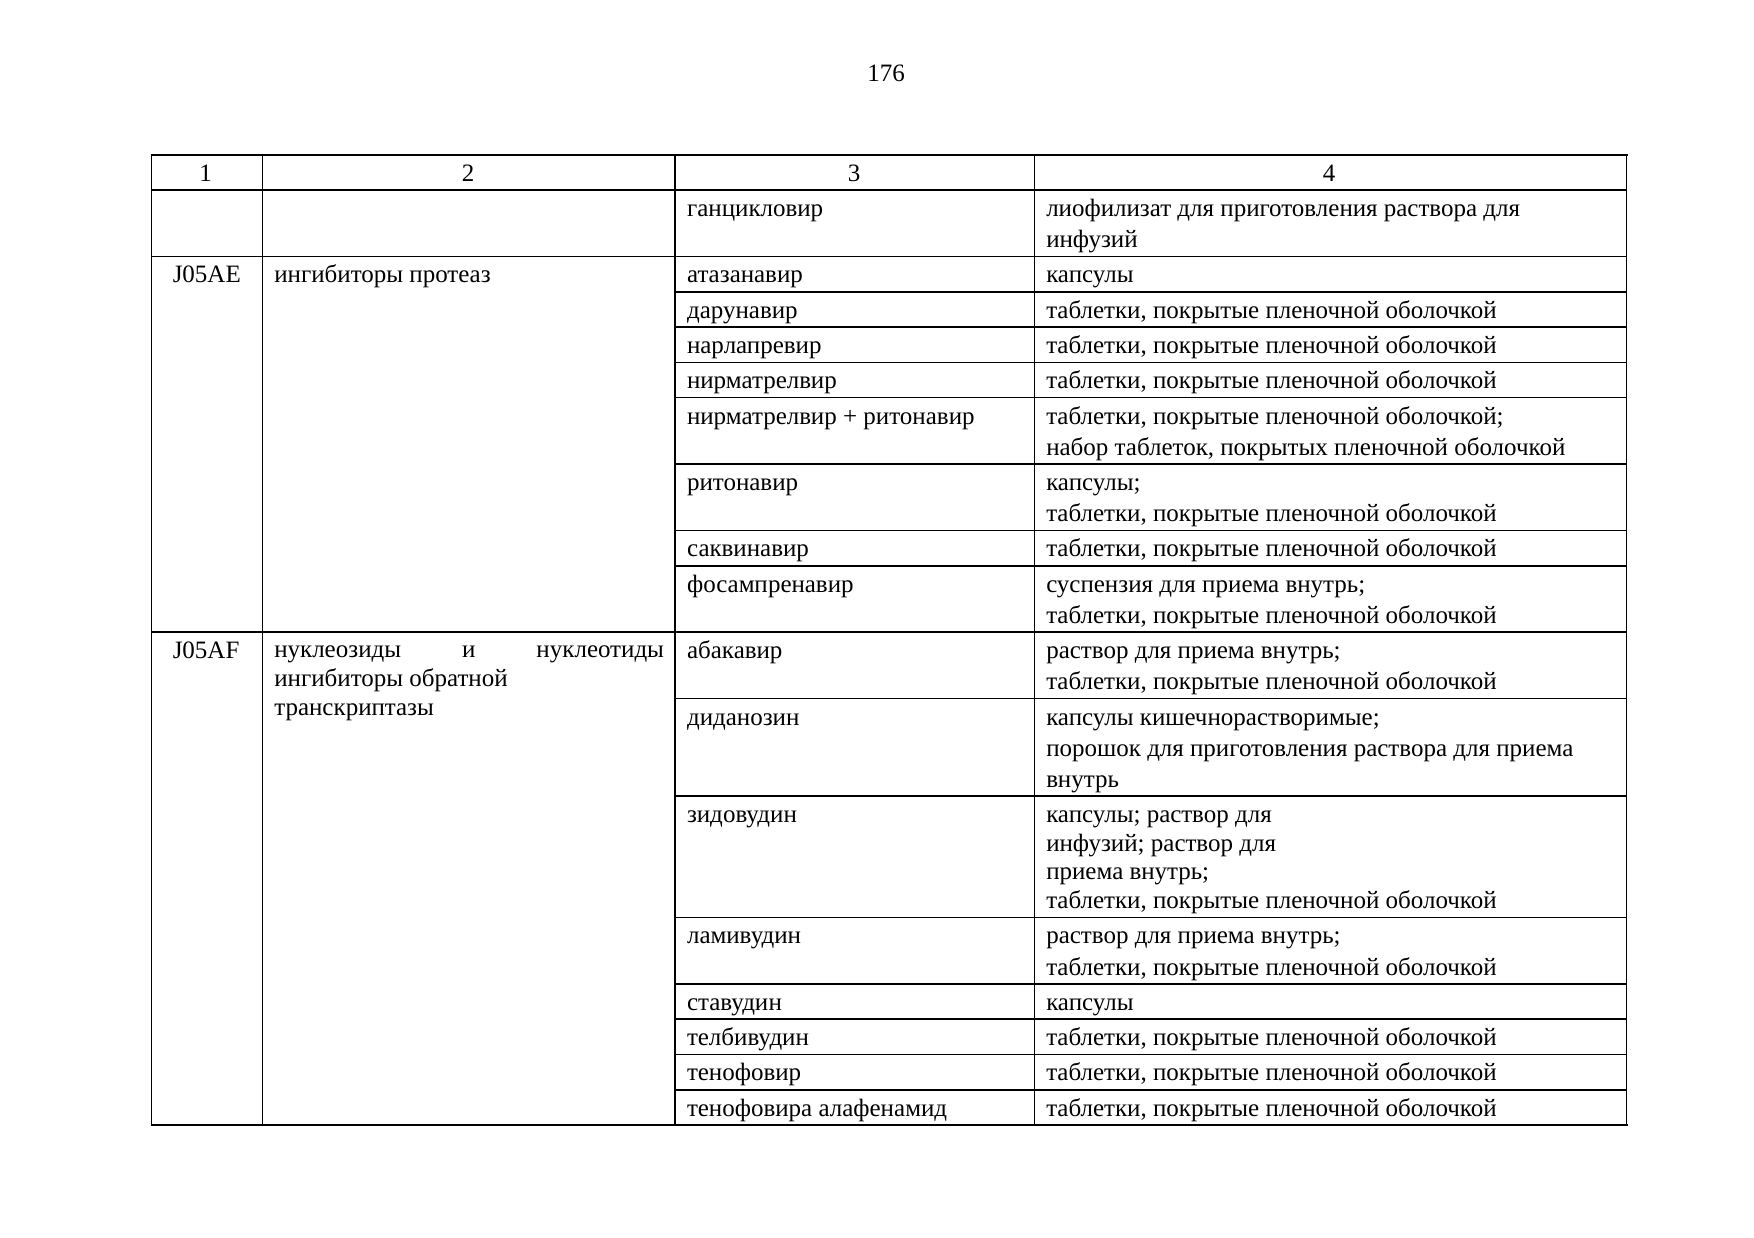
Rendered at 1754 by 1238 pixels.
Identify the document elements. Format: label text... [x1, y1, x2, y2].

table_cell суспензия для приема внутрь; таблетки, покрытые пленочной оболочкой [1035, 567, 1626, 631]
table_cell J05AF [152, 633, 262, 1124]
table_cell таблетки, покрытые пленочной оболочкой [1035, 531, 1626, 565]
table_cell лиофилизат для приготовления раствора для инфузий [1035, 191, 1626, 256]
table_cell тенофовир [676, 1055, 1034, 1089]
table_cell ганцикловир [676, 191, 1034, 256]
table_cell капсулы [1035, 257, 1626, 291]
table_cell атазанавир [676, 257, 1034, 291]
table_cell диданозин [676, 699, 1034, 795]
table_cell ритонавир [676, 465, 1034, 529]
table_cell нирматрелвир [676, 363, 1034, 397]
table_cell таблетки, покрытые пленочной оболочкой [1035, 1091, 1626, 1124]
table_cell абакавир [676, 633, 1034, 698]
table_header 4 [1035, 156, 1626, 189]
table_cell таблетки, покрытые пленочной оболочкой [1035, 293, 1626, 326]
table_cell телбивудин [676, 1020, 1034, 1053]
table_cell фосампренавир [676, 567, 1034, 631]
table_cell [152, 191, 262, 256]
table_cell таблетки, покрытые пленочной оболочкой [1035, 1055, 1626, 1089]
table_cell ингибиторы протеаз [263, 257, 674, 631]
table_cell дарунавир [676, 293, 1034, 326]
table_cell таблетки, покрытые пленочной оболочкой; набор таблеток, покрытых пленочной оболочкой [1035, 398, 1626, 463]
table_cell раствор для приема внутрь; таблетки, покрытые пленочной оболочкой [1035, 918, 1626, 983]
table_cell ламивудин [676, 918, 1034, 983]
table_cell таблетки, покрытые пленочной оболочкой [1035, 1020, 1626, 1053]
table_cell ставудин [676, 985, 1034, 1018]
table_cell таблетки, покрытые пленочной оболочкой [1035, 328, 1626, 362]
table_cell J05AE [152, 257, 262, 631]
table_header 2 [263, 156, 674, 189]
table_cell раствор для приема внутрь; таблетки, покрытые пленочной оболочкой [1035, 633, 1626, 698]
table_cell капсулы [1035, 985, 1626, 1018]
table_cell капсулы кишечнорастворимые; порошок для приготовления раствора для приема внутрь [1035, 699, 1626, 795]
table_cell зидовудин [676, 797, 1034, 917]
table_header 1 [152, 156, 262, 189]
table_cell нирматрелвир + ритонавир [676, 398, 1034, 463]
table_cell капсулы; раствор для инфузий; раствор для приема внутрь; таблетки, покрытые пленочной оболочкой [1035, 797, 1626, 917]
table_cell нуклеозиды и нуклеотиды ингибиторы обратной транскриптазы [263, 633, 674, 1124]
table_cell саквинавир [676, 531, 1034, 565]
table_cell [263, 191, 674, 256]
table_cell таблетки, покрытые пленочной оболочкой [1035, 363, 1626, 397]
table_cell капсулы; таблетки, покрытые пленочной оболочкой [1035, 465, 1626, 529]
table_header 3 [676, 156, 1034, 189]
table_cell нарлапревир [676, 328, 1034, 362]
table_cell тенофовира алафенамид [676, 1091, 1034, 1124]
